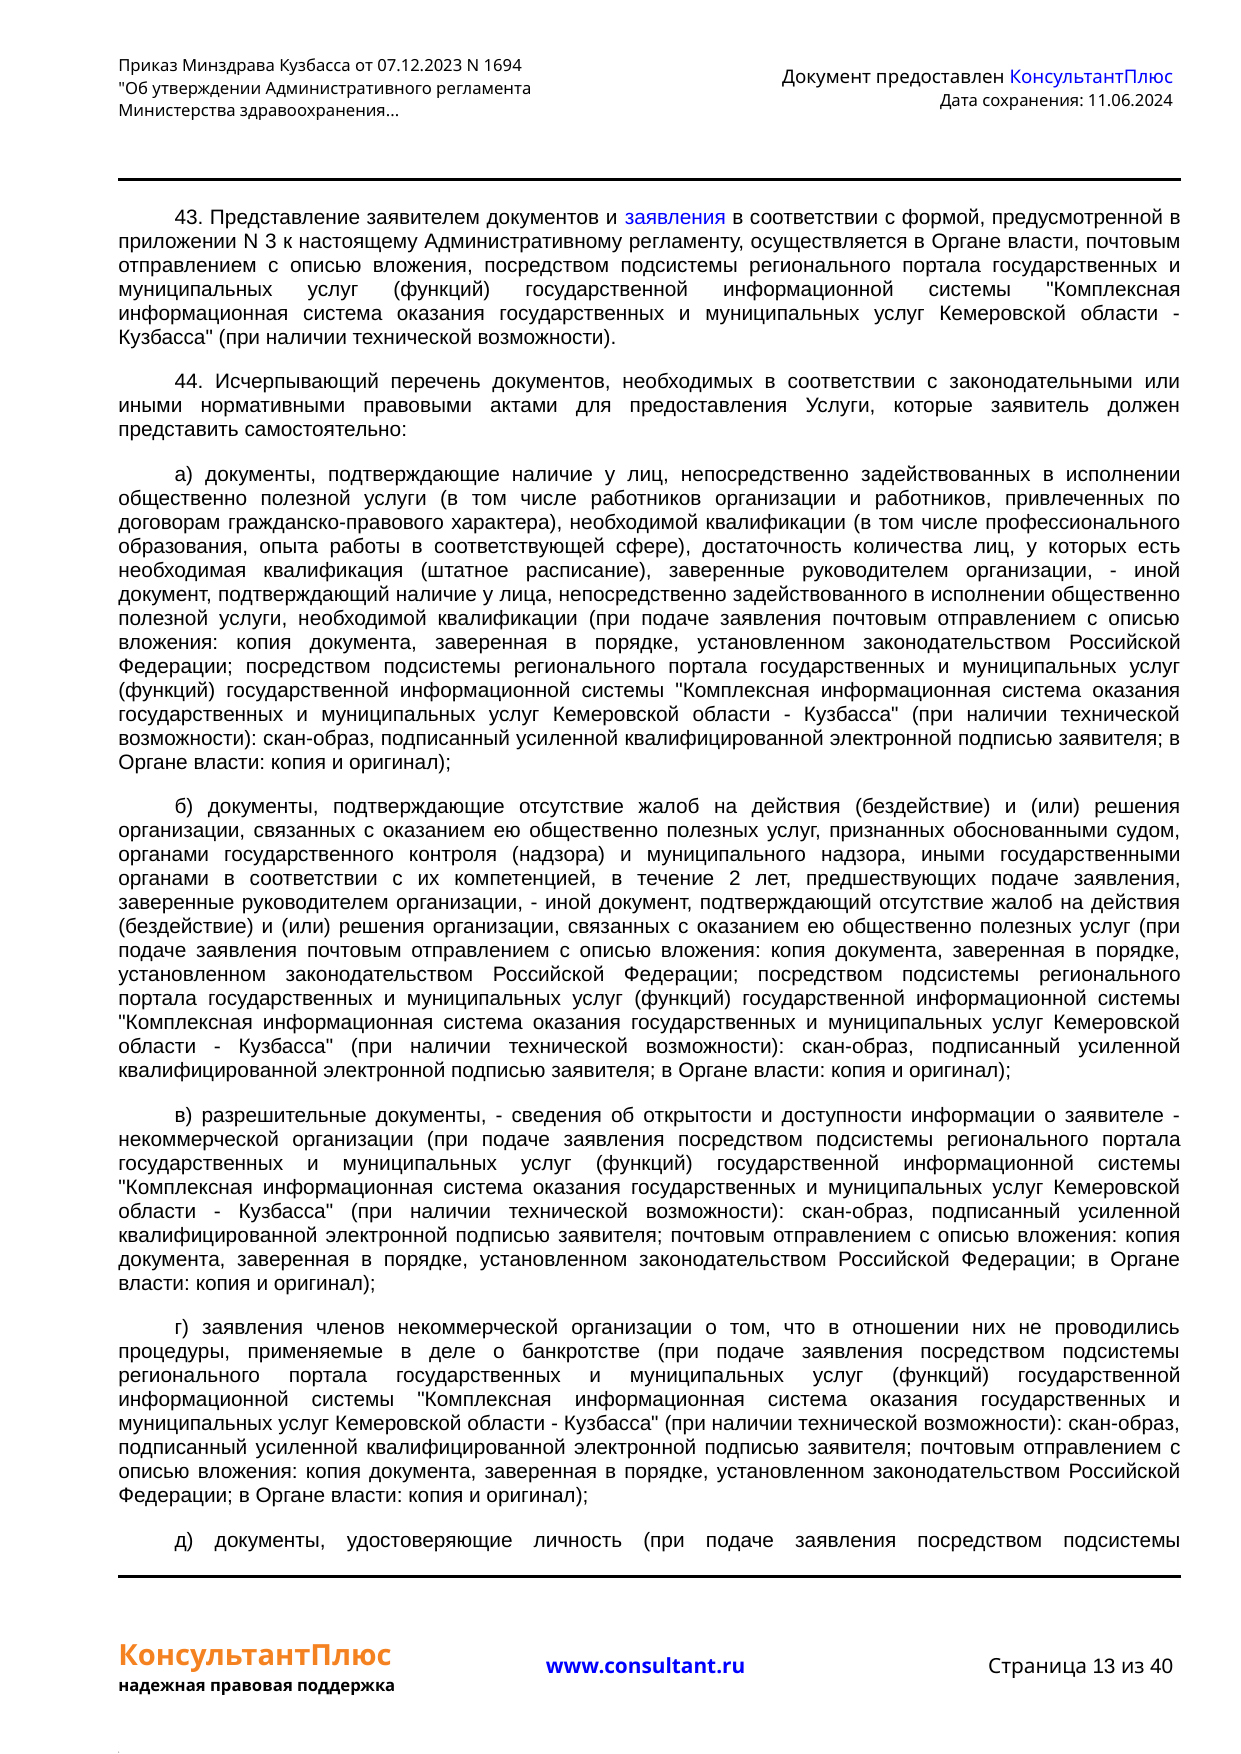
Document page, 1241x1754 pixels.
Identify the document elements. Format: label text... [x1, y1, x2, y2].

text г) заявления членов некоммерческой организации о том, что в отношении них не проводились процедуры, применяемые в деле о банкротстве (при подаче заявления посредством подсистемы регионального портала государственных и муниципальных услуг (функций) государственной информационной системы "Комплексная информационная система оказания государственных и муниципальных услуг Кемеровской области - Кузбасса" (при наличии технической возможности): скан-образ, подписанный усиленной квалифицированной электронной подписью заявителя; почтовым отправлением с описью вложения: копия документа, заверенная в порядке, установленном законодательством Российской Федерации; в Органе власти: копия и оригинал); [118, 1315, 1181, 1507]
text а) документы, подтверждающие наличие у лиц, непосредственно задействованных в исполнении общественно полезной услуги (в том числе работников организации и работников, привлеченных по договорам гражданско-правового характера), необходимой квалификации (в том числе профессионального образования, опыта работы в соответствующей сфере), достаточность количества лиц, у которых есть необходимая квалификация (штатное расписание), заверенные руководителем организации, - иной документ, подтверждающий наличие у лица, непосредственно задействованного в исполнении общественно полезной услуги, необходимой квалификации (при подаче заявления почтовым отправлением с описью вложения: копия документа, заверенная в порядке, установленном законодательством Российской Федерации; посредством подсистемы регионального портала государственных и муниципальных услуг (функций) государственной информационной системы "Комплексная информационная система оказания государственных и муниципальных услуг Кемеровской области - Кузбасса" (при наличии технической возможности): скан-образ, подписанный усиленной квалифицированной электронной подписью заявителя; в Органе власти: копия и оригинал); [118, 462, 1181, 773]
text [118, 1528, 1181, 1552]
text 43. Представление заявителем документов и заявления в соответствии с формой, предусмотренной в приложении N 3 к настоящему Административному регламенту, осуществляется в Органе власти, почтовым отправлением с описью вложения, посредством подсистемы регионального портала государственных и муниципальных услуг (функций) государственной информационной системы "Комплексная информационная система оказания государственных и муниципальных услуг Кемеровской области - Кузбасса" (при наличии технической возможности). [118, 205, 1181, 348]
text 44. Исчерпывающий перечень документов, необходимых в соответствии с законодательными или иными нормативными правовыми актами для предоставления Услуги, которые заявитель должен представить самостоятельно: [118, 369, 1181, 441]
text в) разрешительные документы, - сведения об открытости и доступности информации о заявителе - некоммерческой организации (при подаче заявления посредством подсистемы регионального портала государственных и муниципальных услуг (функций) государственной информационной системы "Комплексная информационная система оказания государственных и муниципальных услуг Кемеровской области - Кузбасса" (при наличии технической возможности): скан-образ, подписанный усиленной квалифицированной электронной подписью заявителя; почтовым отправлением с описью вложения: копия документа, заверенная в порядке, установленном законодательством Российской Федерации; в Органе власти: копия и оригинал); [118, 1103, 1181, 1294]
text б) документы, подтверждающие отсутствие жалоб на действия (бездействие) и (или) решения организации, связанных с оказанием ею общественно полезных услуг, признанных обоснованными судом, органами государственного контроля (надзора) и муниципального надзора, иными государственными органами в соответствии с их компетенцией, в течение 2 лет, предшествующих подаче заявления, заверенные руководителем организации, - иной документ, подтверждающий отсутствие жалоб на действия (бездействие) и (или) решения организации, связанных с оказанием ею общественно полезных услуг (при подаче заявления почтовым отправлением с описью вложения: копия документа, заверенная в порядке, установленном законодательством Российской Федерации; посредством подсистемы регионального портала государственных и муниципальных услуг (функций) государственной информационной системы "Комплексная информационная система оказания государственных и муниципальных услуг Кемеровской области - Кузбасса" (при наличии технической возможности): скан-образ, подписанный усиленной квалифицированной электронной подписью заявителя; в Органе власти: копия и оригинал); [118, 794, 1181, 1082]
